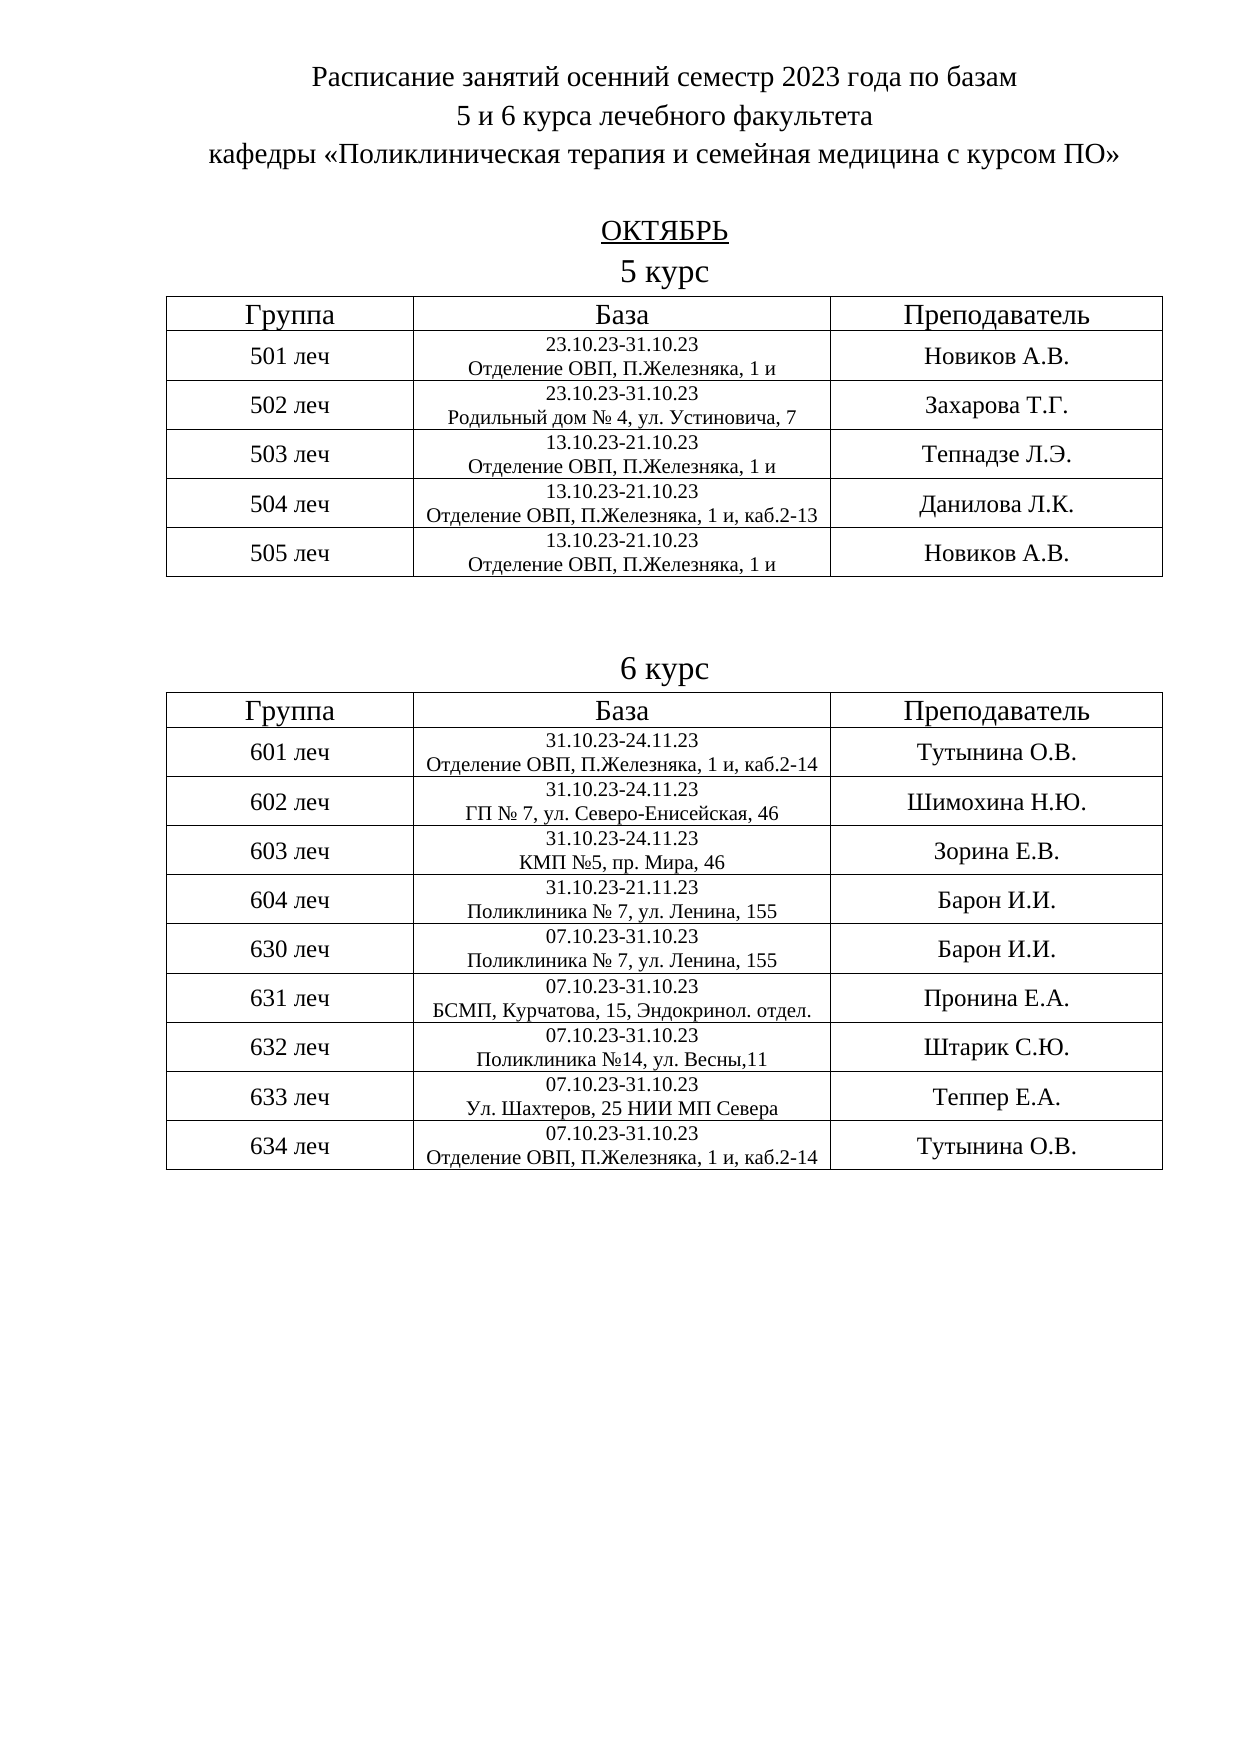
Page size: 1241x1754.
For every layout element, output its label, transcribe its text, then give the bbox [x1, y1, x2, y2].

table_cell 07.10.23-31.10.23 Ул. Шахтеров, 25 НИИ МП Севера [414, 1072, 830, 1120]
table_cell 601 леч [167, 728, 413, 776]
table_cell 07.10.23-31.10.23 БСМП, Курчатова, 15, Эндокринол. отдел. [414, 974, 830, 1022]
table_cell Пронина Е.А. [831, 974, 1162, 1022]
text 5 курс [177, 252, 1152, 290]
table_header База [414, 693, 830, 727]
table_cell 634 леч [167, 1121, 413, 1169]
table_cell Новиков А.В. [831, 331, 1162, 379]
table_cell 07.10.23-31.10.23 Поликлиника № 7, ул. Ленина, 155 [414, 924, 830, 972]
text 6 курс [177, 648, 1152, 686]
table_cell 602 леч [167, 777, 413, 825]
table_header Преподаватель [831, 297, 1162, 330]
table_cell 631 леч [167, 974, 413, 1022]
table_cell Захарова Т.Г. [831, 381, 1162, 429]
text ОКТЯБРЬ [177, 213, 1152, 247]
table_cell 604 леч [167, 875, 413, 923]
table_cell 13.10.23-21.10.23 Отделение ОВП, П.Железняка, 1 и, каб.2-13 [414, 479, 830, 527]
text 5 и 6 курса лечебного факультета [177, 98, 1152, 131]
table_cell 630 леч [167, 924, 413, 972]
table_cell 505 леч [167, 528, 413, 576]
table_cell 31.10.23-21.11.23 Поликлиника № 7, ул. Ленина, 155 [414, 875, 830, 923]
table_header Группа [167, 693, 413, 727]
table_cell 603 леч [167, 826, 413, 874]
table_cell Штарик С.Ю. [831, 1023, 1162, 1071]
table_cell 502 леч [167, 381, 413, 429]
table_cell 31.10.23-24.11.23 ГП № 7, ул. Северо-Енисейская, 46 [414, 777, 830, 825]
table_cell Тепнадзе Л.Э. [831, 430, 1162, 478]
table_cell 504 леч [167, 479, 413, 527]
table_cell 501 леч [167, 331, 413, 379]
table_cell Новиков А.В. [831, 528, 1162, 576]
table_cell 31.10.23-24.11.23 Отделение ОВП, П.Железняка, 1 и, каб.2-14 [414, 728, 830, 776]
table_header Преподаватель [831, 693, 1162, 727]
table_cell Тутынина О.В. [831, 1121, 1162, 1169]
table_cell Теппер Е.А. [831, 1072, 1162, 1120]
table_cell 23.10.23-31.10.23 Родильный дом № 4, ул. Устиновича, 7 [414, 381, 830, 429]
table_cell 632 леч [167, 1023, 413, 1071]
text кафедры «Поликлиническая терапия и семейная медицина с курсом ПО» [177, 136, 1152, 170]
table_cell 13.10.23-21.10.23 Отделение ОВП, П.Железняка, 1 и [414, 430, 830, 478]
table_header Группа [167, 297, 413, 330]
table_cell 633 леч [167, 1072, 413, 1120]
table_cell 13.10.23-21.10.23 Отделение ОВП, П.Железняка, 1 и [414, 528, 830, 576]
table_cell Шимохина Н.Ю. [831, 777, 1162, 825]
table_cell Зорина Е.В. [831, 826, 1162, 874]
table_cell Барон И.И. [831, 924, 1162, 972]
table_cell Барон И.И. [831, 875, 1162, 923]
table_cell 23.10.23-31.10.23 Отделение ОВП, П.Железняка, 1 и [414, 331, 830, 379]
table_cell 07.10.23-31.10.23 Отделение ОВП, П.Железняка, 1 и, каб.2-14 [414, 1121, 830, 1169]
table_cell 503 леч [167, 430, 413, 478]
table_cell Данилова Л.К. [831, 479, 1162, 527]
table_cell 07.10.23-31.10.23 Поликлиника №14, ул. Весны,11 [414, 1023, 830, 1071]
table_cell Тутынина О.В. [831, 728, 1162, 776]
text Расписание занятий осенний семестр 2023 года по базам [177, 59, 1152, 93]
table_header База [414, 297, 830, 330]
table_cell 31.10.23-24.11.23 КМП №5, пр. Мира, 46 [414, 826, 830, 874]
